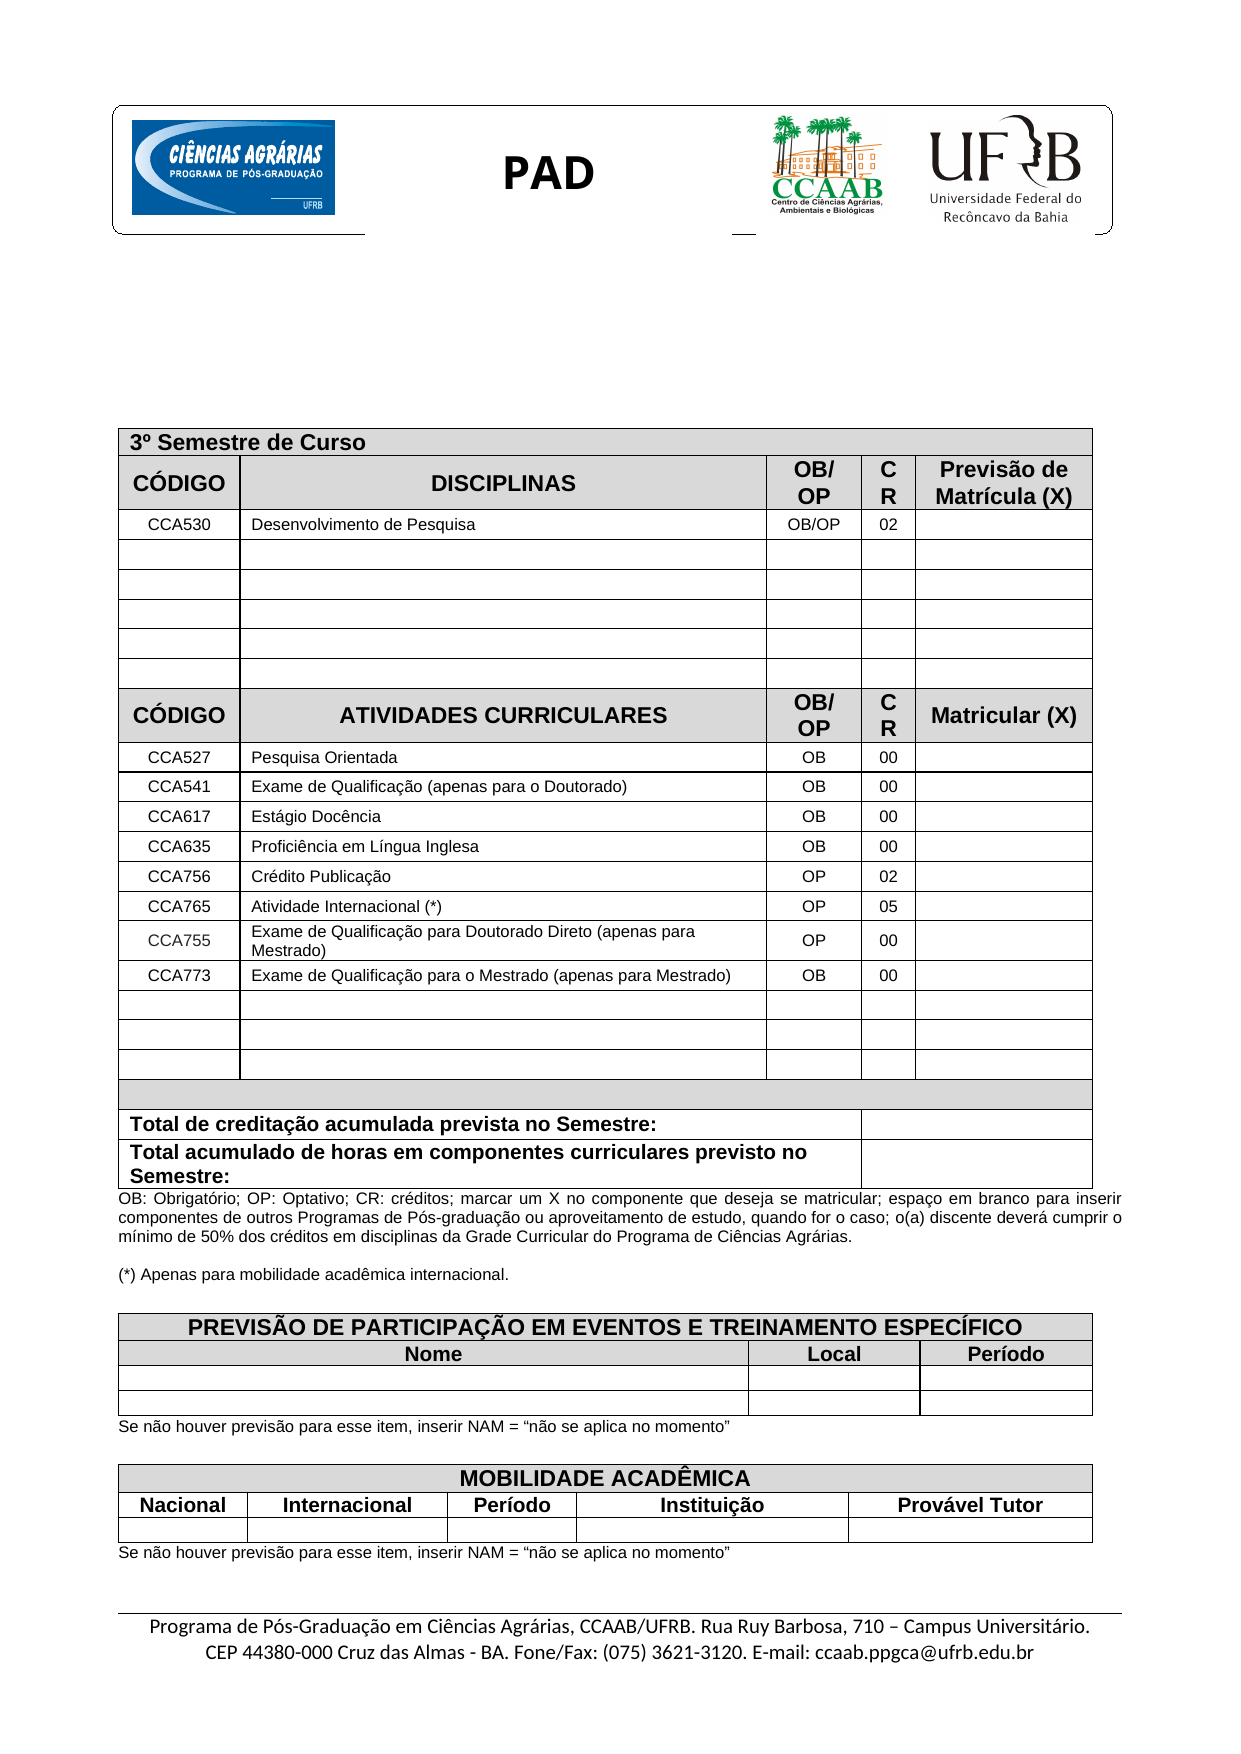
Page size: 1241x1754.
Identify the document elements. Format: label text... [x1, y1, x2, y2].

table_cell OB/OP [767, 510, 861, 539]
table_cell [119, 1518, 247, 1542]
table_cell DISCIPLINAS [241, 456, 766, 509]
table_cell [767, 659, 861, 688]
table_cell Exame de Qualificação para Doutorado Direto (apenas para Mestrado) [241, 921, 766, 960]
table_cell [862, 1110, 1092, 1138]
table_cell 00 [862, 802, 915, 831]
table_cell OB [767, 802, 861, 831]
table_header 3º Semestre de Curso [119, 429, 1092, 455]
table_cell CCA617 [119, 802, 239, 831]
table_cell [119, 600, 239, 628]
table_cell Matricular (X) [916, 689, 1092, 742]
table_cell [862, 1050, 915, 1079]
table_cell Atividade Internacional (*) [241, 892, 766, 920]
table_cell [916, 1020, 1092, 1049]
table_cell CCA755 [119, 921, 239, 960]
table_cell Período [921, 1341, 1092, 1365]
table_cell [921, 1366, 1092, 1390]
table_cell [749, 1366, 919, 1390]
table_cell [916, 991, 1092, 1019]
table_cell Total acumulado de horas em componentes curriculares previsto no Semestre: [119, 1140, 861, 1187]
table_cell [448, 1518, 576, 1542]
table_cell [916, 802, 1092, 831]
table_cell [119, 659, 239, 688]
table_cell Exame de Qualificação para o Mestrado (apenas para Mestrado) [241, 961, 766, 989]
table_cell [862, 570, 915, 598]
table_cell CCA530 [119, 510, 239, 539]
table_cell OB [767, 832, 861, 861]
table_cell [767, 629, 861, 658]
table_cell [916, 540, 1092, 569]
table_cell Local [749, 1341, 919, 1365]
table_cell Internacional [248, 1493, 447, 1517]
table_cell [241, 600, 766, 628]
table_cell Instituição [577, 1493, 848, 1517]
table_cell [862, 540, 915, 569]
table_cell [921, 1391, 1092, 1415]
table_cell [767, 540, 861, 569]
picture [930, 115, 1081, 222]
table_cell [241, 1050, 766, 1079]
table_cell CÓDIGO [119, 456, 239, 509]
table_cell CCA773 [119, 961, 239, 989]
table_cell [119, 1366, 748, 1390]
table_cell [862, 629, 915, 658]
table_cell CCA765 [119, 892, 239, 920]
table_cell OB/OP [767, 456, 861, 509]
table_header PREVISÃO DE PARTICIPAÇÃO EM EVENTOS E TREINAMENTO ESPECÍFICO [119, 1314, 1092, 1340]
table_cell [749, 1391, 919, 1415]
text OB: Obrigatório; OP: Optativo; CR: créditos; marcar um X no componente que deseja se matricular; espaço em branco para inserir componentes de outros Programas de Pós-graduação ou aproveitamento de estudo, quando for o caso; o(a) discente deverá cumprir o mínimo de 50% dos créditos em disciplinas da Grade Curricular do Programa de Ciências Agrárias. [118, 1188, 1122, 1246]
table_cell [241, 629, 766, 658]
table_cell OB [767, 773, 861, 801]
table_cell [767, 1020, 861, 1049]
picture [770, 113, 888, 217]
table_cell [119, 570, 239, 598]
table_cell [119, 991, 239, 1019]
table_cell [241, 540, 766, 569]
table_cell [119, 629, 239, 658]
table_cell 02 [862, 510, 915, 539]
table_cell [916, 659, 1092, 688]
table_cell [862, 1020, 915, 1049]
table_cell [241, 570, 766, 598]
table_cell [767, 600, 861, 628]
table_cell 00 [862, 773, 915, 801]
table_cell Nome [119, 1341, 748, 1365]
table_cell CCA541 [119, 773, 239, 801]
table_cell [241, 659, 766, 688]
table_cell [241, 991, 766, 1019]
table_cell 00 [862, 832, 915, 861]
table_cell [862, 600, 915, 628]
table_cell [119, 1020, 239, 1049]
text Se não houver previsão para esse item, inserir NAM = “não se aplica no momento” [118, 1543, 1122, 1562]
table_cell CR [862, 456, 915, 509]
table_cell [119, 540, 239, 569]
table_cell [916, 1050, 1092, 1079]
table_cell Provável Tutor [849, 1493, 1092, 1517]
table_cell OP [767, 892, 861, 920]
table_header MOBILIDADE ACADÊMICA [119, 1465, 1092, 1492]
table_cell 00 [862, 743, 915, 771]
table_cell Proficiência em Língua Inglesa [241, 832, 766, 861]
table_cell [916, 629, 1092, 658]
table_cell 05 [862, 892, 915, 920]
table_cell [119, 1391, 748, 1415]
table_cell CCA527 [119, 743, 239, 771]
table_cell OB/OP [767, 689, 861, 742]
table_cell [916, 773, 1092, 801]
table_cell [862, 659, 915, 688]
text (*) Apenas para mobilidade acadêmica internacional. [118, 1265, 1122, 1284]
table_cell [916, 600, 1092, 628]
table_cell CCA635 [119, 832, 239, 861]
table_cell 00 [862, 961, 915, 989]
table_cell Total de creditação acumulada prevista no Semestre: [119, 1110, 861, 1138]
table_cell 00 [862, 921, 915, 960]
table_cell CÓDIGO [119, 689, 239, 742]
table_cell [767, 991, 861, 1019]
table_cell [916, 961, 1092, 989]
table_cell [916, 892, 1092, 920]
text Se não houver previsão para esse item, inserir NAM = “não se aplica no momento” [118, 1416, 1122, 1436]
table_cell OP [767, 862, 861, 891]
table_cell [767, 1050, 861, 1079]
table_cell [119, 1050, 239, 1079]
table_cell [916, 921, 1092, 960]
table_cell [241, 1020, 766, 1049]
table_cell OB [767, 961, 861, 989]
table_cell ATIVIDADES CURRICULARES [241, 689, 766, 742]
table_cell Desenvolvimento de Pesquisa [241, 510, 766, 539]
table_cell [248, 1518, 447, 1542]
table_cell [767, 570, 861, 598]
table_cell [119, 1080, 1092, 1109]
table_cell OB [767, 743, 861, 771]
table_cell 02 [862, 862, 915, 891]
table_cell CR [862, 689, 915, 742]
table_cell [916, 510, 1092, 539]
table_cell [577, 1518, 848, 1542]
table_cell [916, 862, 1092, 891]
table_cell OP [767, 921, 861, 960]
table_cell Pesquisa Orientada [241, 743, 766, 771]
table_cell [916, 743, 1092, 771]
table_cell Nacional [119, 1493, 247, 1517]
table_cell [849, 1518, 1092, 1542]
table_cell Período [448, 1493, 576, 1517]
table_cell [916, 832, 1092, 861]
table_cell Estágio Docência [241, 802, 766, 831]
table_cell Crédito Publicação [241, 862, 766, 891]
table_cell Exame de Qualificação (apenas para o Doutorado) [241, 773, 766, 801]
table_cell [916, 570, 1092, 598]
table_cell Previsão de Matrícula (X) [916, 456, 1092, 509]
table_cell [862, 991, 915, 1019]
table_cell [862, 1140, 1092, 1187]
table_cell CCA756 [119, 862, 239, 891]
